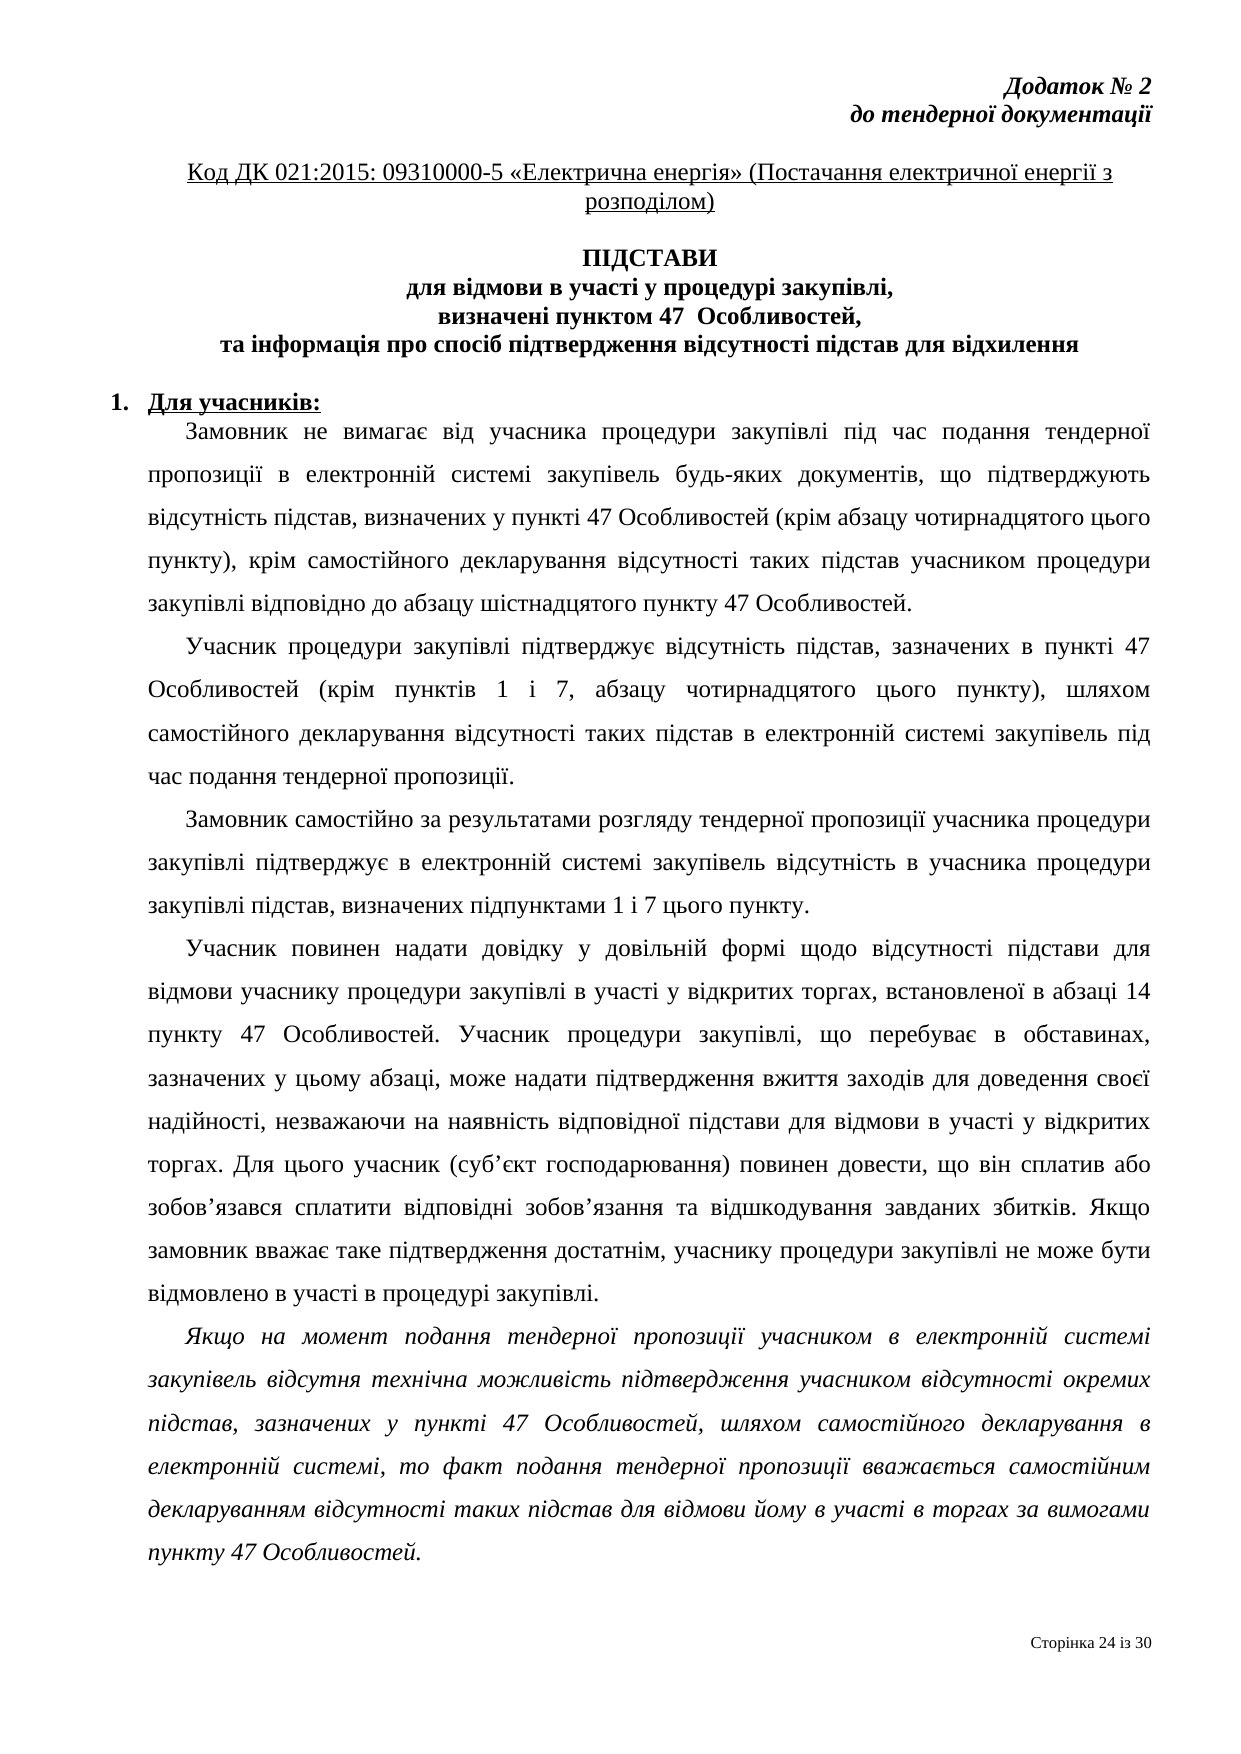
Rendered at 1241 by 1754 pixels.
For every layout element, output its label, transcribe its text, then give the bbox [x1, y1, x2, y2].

list Для учасників: [110, 387, 1152, 416]
text Якщо на момент подання тендерної пропозиції учасником в електронній системі закупівель відсутня технічна можливість підтвердження учасником відсутності окремих підстав, зазначених у пункті 47 Особливостей, шляхом самостійного декларування в електронній системі, то факт подання тендерної пропозиції вважається самостійним декларуванням відсутності таких підстав для відмови йому в участі в торгах за вимогами пункту 47 Особливостей. [148, 1321, 1152, 1566]
text до тендерної документації [148, 99, 1152, 128]
text Замовник самостійно за результатами розгляду тендерної пропозиції учасника процедури закупівлі підтверджує в електронній системі закупівель відсутність в учасника процедури закупівлі підстав, визначених підпунктами 1 і 7 цього пункту. [148, 804, 1152, 919]
text та інформація про спосіб підтвердження відсутності підстав для відхилення [148, 329, 1152, 358]
text визначені пунктом 47 Особливостей, [148, 301, 1152, 329]
text для відмови в участі у процедурі закупівлі, [148, 272, 1152, 301]
text ПІДСТАВИ [148, 243, 1152, 272]
text Додаток № 2 [148, 71, 1152, 99]
text Учасник процедури закупівлі підтверджує відсутність підстав, зазначених в пункті 47 Особливостей (крім пунктів 1 і 7, абзацу чотирнадцятого цього пункту), шляхом самостійного декларування відсутності таких підстав в електронній системі закупівель під час подання тендерної пропозиції. [148, 631, 1152, 789]
text Код ДК 021:2015: 09310000-5 «Електрична енергія» (Постачання електричної енергії з розподілом) [148, 157, 1152, 214]
text Замовник не вимагає від учасника процедури закупівлі під час подання тендерної пропозиції в електронній системі закупівель будь-яких документів, що підтверджують відсутність підстав, визначених у пункті 47 Особливостей (крім абзацу чотирнадцятого цього пункту), крім самостійного декларування відсутності таких підстав учасником процедури закупівлі відповідно до абзацу шістнадцятого пункту 47 Особливостей. [148, 416, 1152, 617]
text Учасник повинен надати довідку у довільній формі щодо відсутності підстави для відмови учаснику процедури закупівлі в участі у відкритих торгах, встановленої в абзаці 14 пункту 47 Особливостей. Учасник процедури закупівлі, що перебуває в обставинах, зазначених у цьому абзаці, може надати підтвердження вжиття заходів для доведення своєї надійності, незважаючи на наявність відповідної підстави для відмови в участі у відкритих торгах. Для цього учасник (суб’єкт господарювання) повинен довести, що він сплатив або зобов’язався сплатити відповідні зобов’язання та відшкодування завданих збитків. Якщо замовник вважає таке підтвердження достатнім, учаснику процедури закупівлі не може бути відмовлено в участі в процедурі закупівлі. [148, 933, 1152, 1307]
